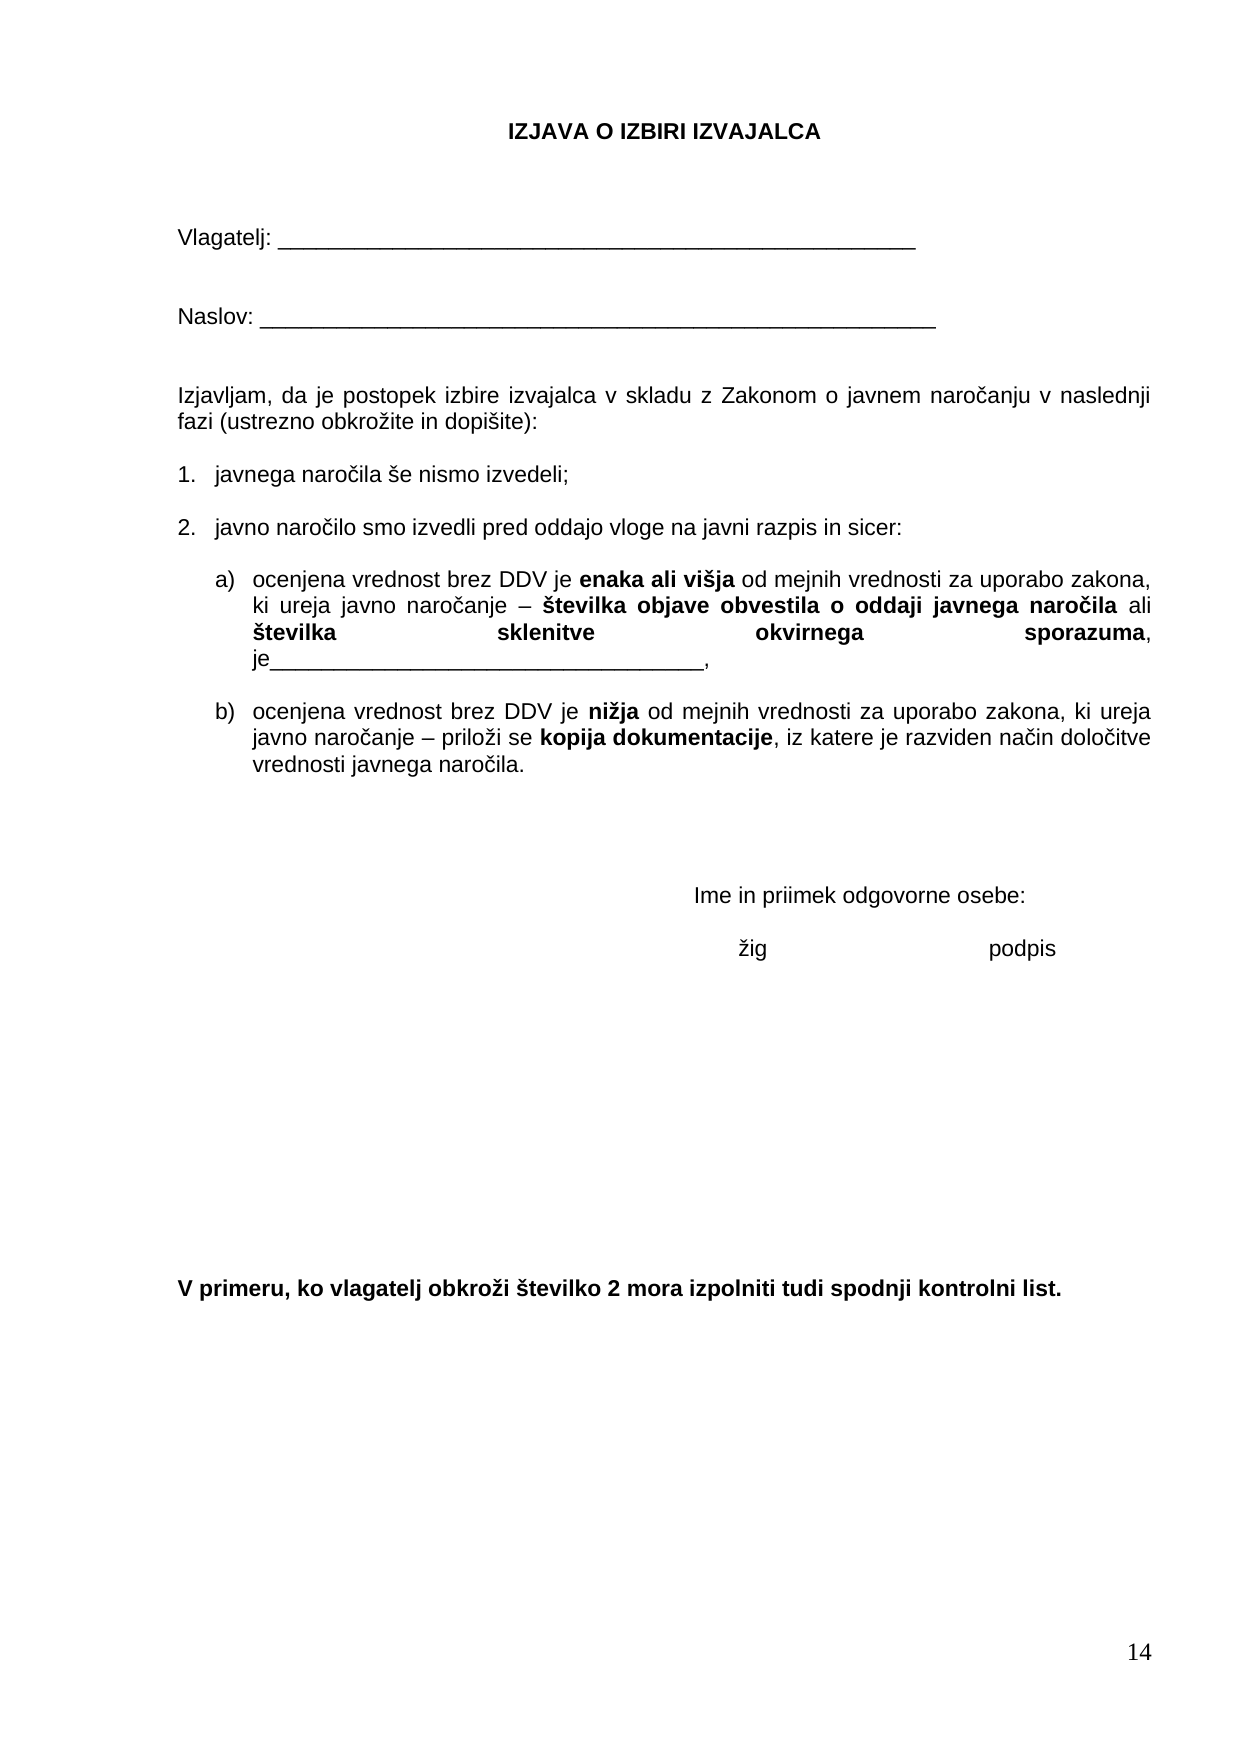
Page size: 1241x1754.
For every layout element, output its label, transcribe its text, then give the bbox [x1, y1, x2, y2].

list javno naročilo smo izvedli pred oddajo vloge na javni razpis in sicer: [177, 513, 1152, 540]
text Vlagatelj: __________________________________________________ [177, 223, 1152, 250]
list ocenjena vrednost brez DDV je enaka ali višja od mejnih vrednosti za uporabo zakona, ki ureja javno naročanje – številka objave obvestila o oddaji javnega naročila ali številka sklenitve okvirnega sporazuma, je__________________________________, [215, 566, 1152, 672]
text Izjavljam, da je postopek izbire izvajalca v skladu z Zakonom o javnem naročanju v naslednji fazi (ustrezno obkrožite in dopišite): [177, 382, 1152, 434]
text žig podpis [693, 935, 1152, 961]
text Naslov: _____________________________________________________ [177, 303, 1152, 329]
text V primeru, ko vlagatelj obkroži številko 2 mora izpolniti tudi spodnji kontrolni list. [177, 1275, 1152, 1302]
list ocenjena vrednost brez DDV je nižja od mejnih vrednosti za uporabo zakona, ki ureja javno naročanje – priloži se kopija dokumentacije, iz katere je razviden način določitve vrednosti javnega naročila. [215, 698, 1152, 777]
text Ime in priimek odgovorne osebe: [620, 882, 1152, 909]
text IZJAVA O IZBIRI IZVAJALCA [177, 118, 1152, 144]
list javnega naročila še nismo izvedeli; [177, 461, 1152, 487]
